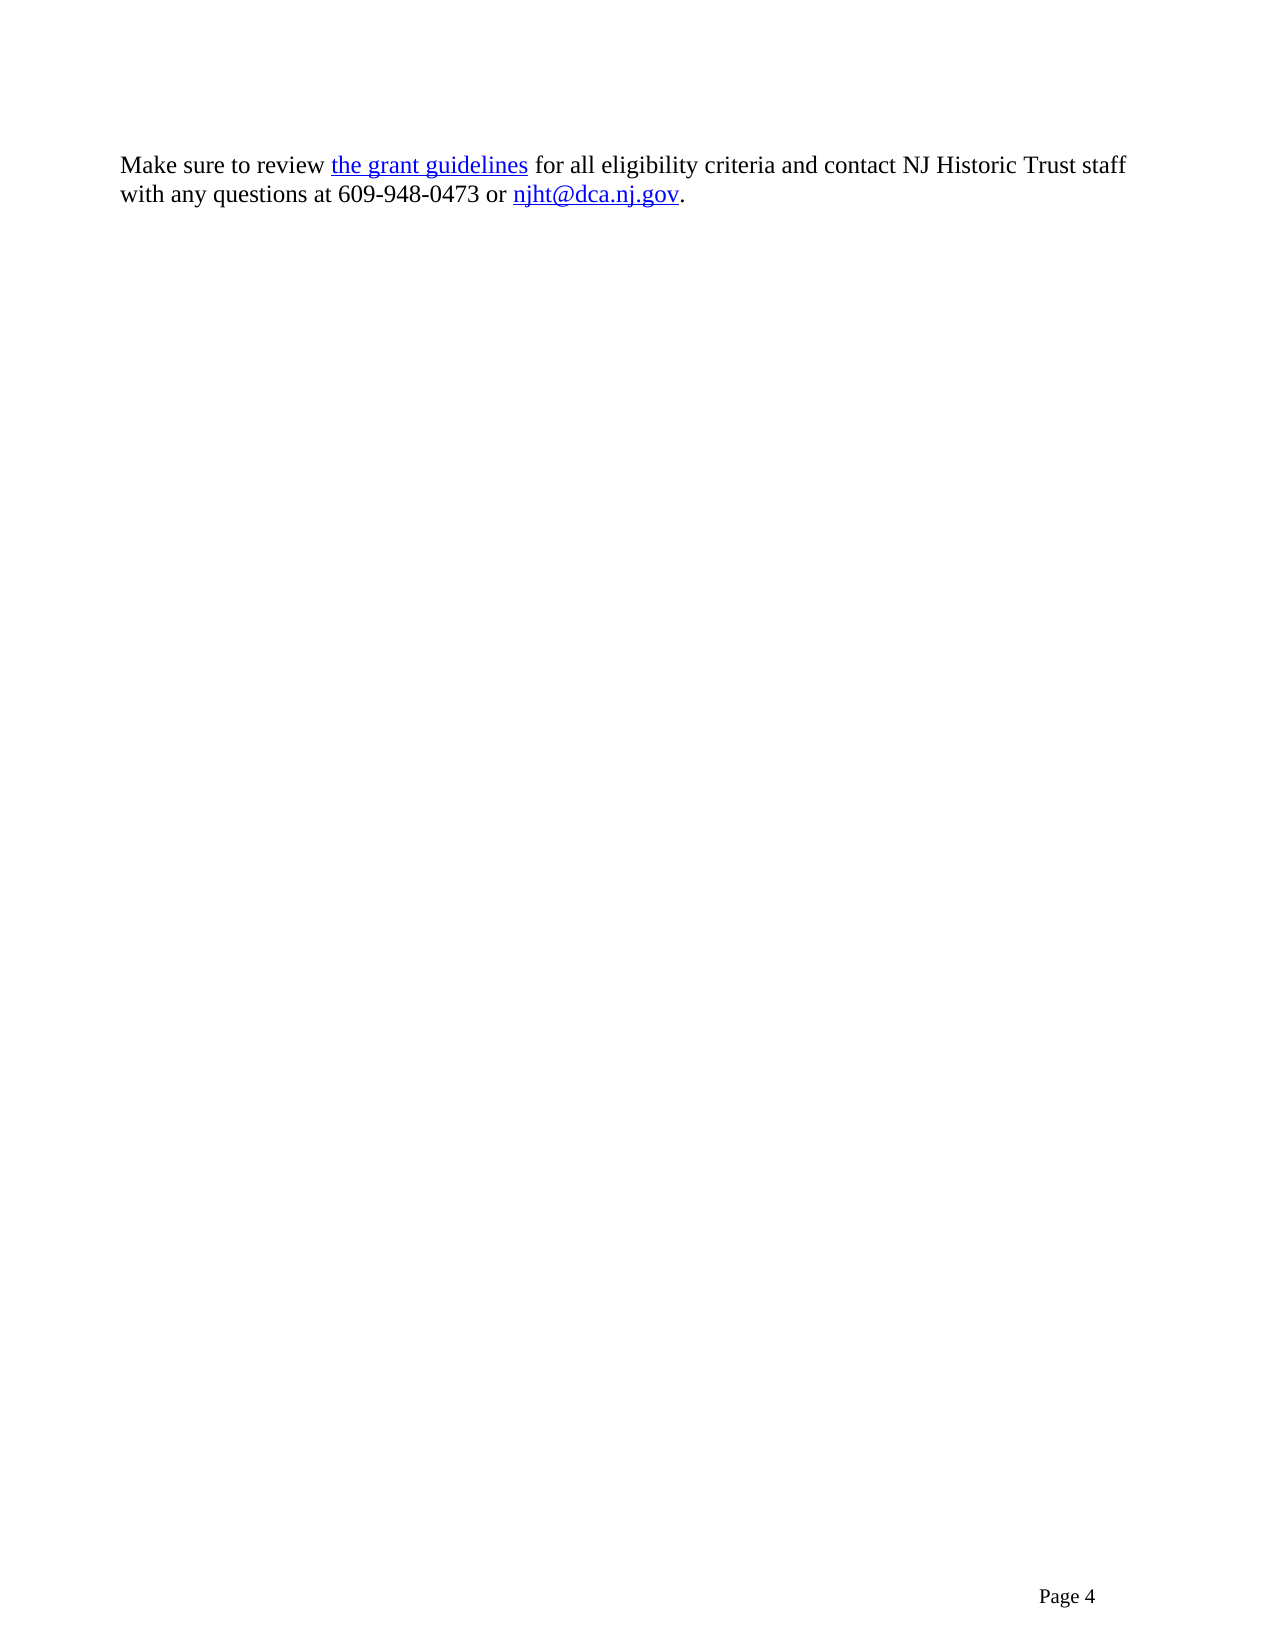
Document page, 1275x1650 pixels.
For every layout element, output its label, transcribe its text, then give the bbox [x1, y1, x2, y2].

text Make sure to review the grant guidelines for all eligibility criteria and contact NJ Historic Trust staff with any questions at 609-948-0473 or njht@dca.nj.gov. [120, 150, 1170, 207]
